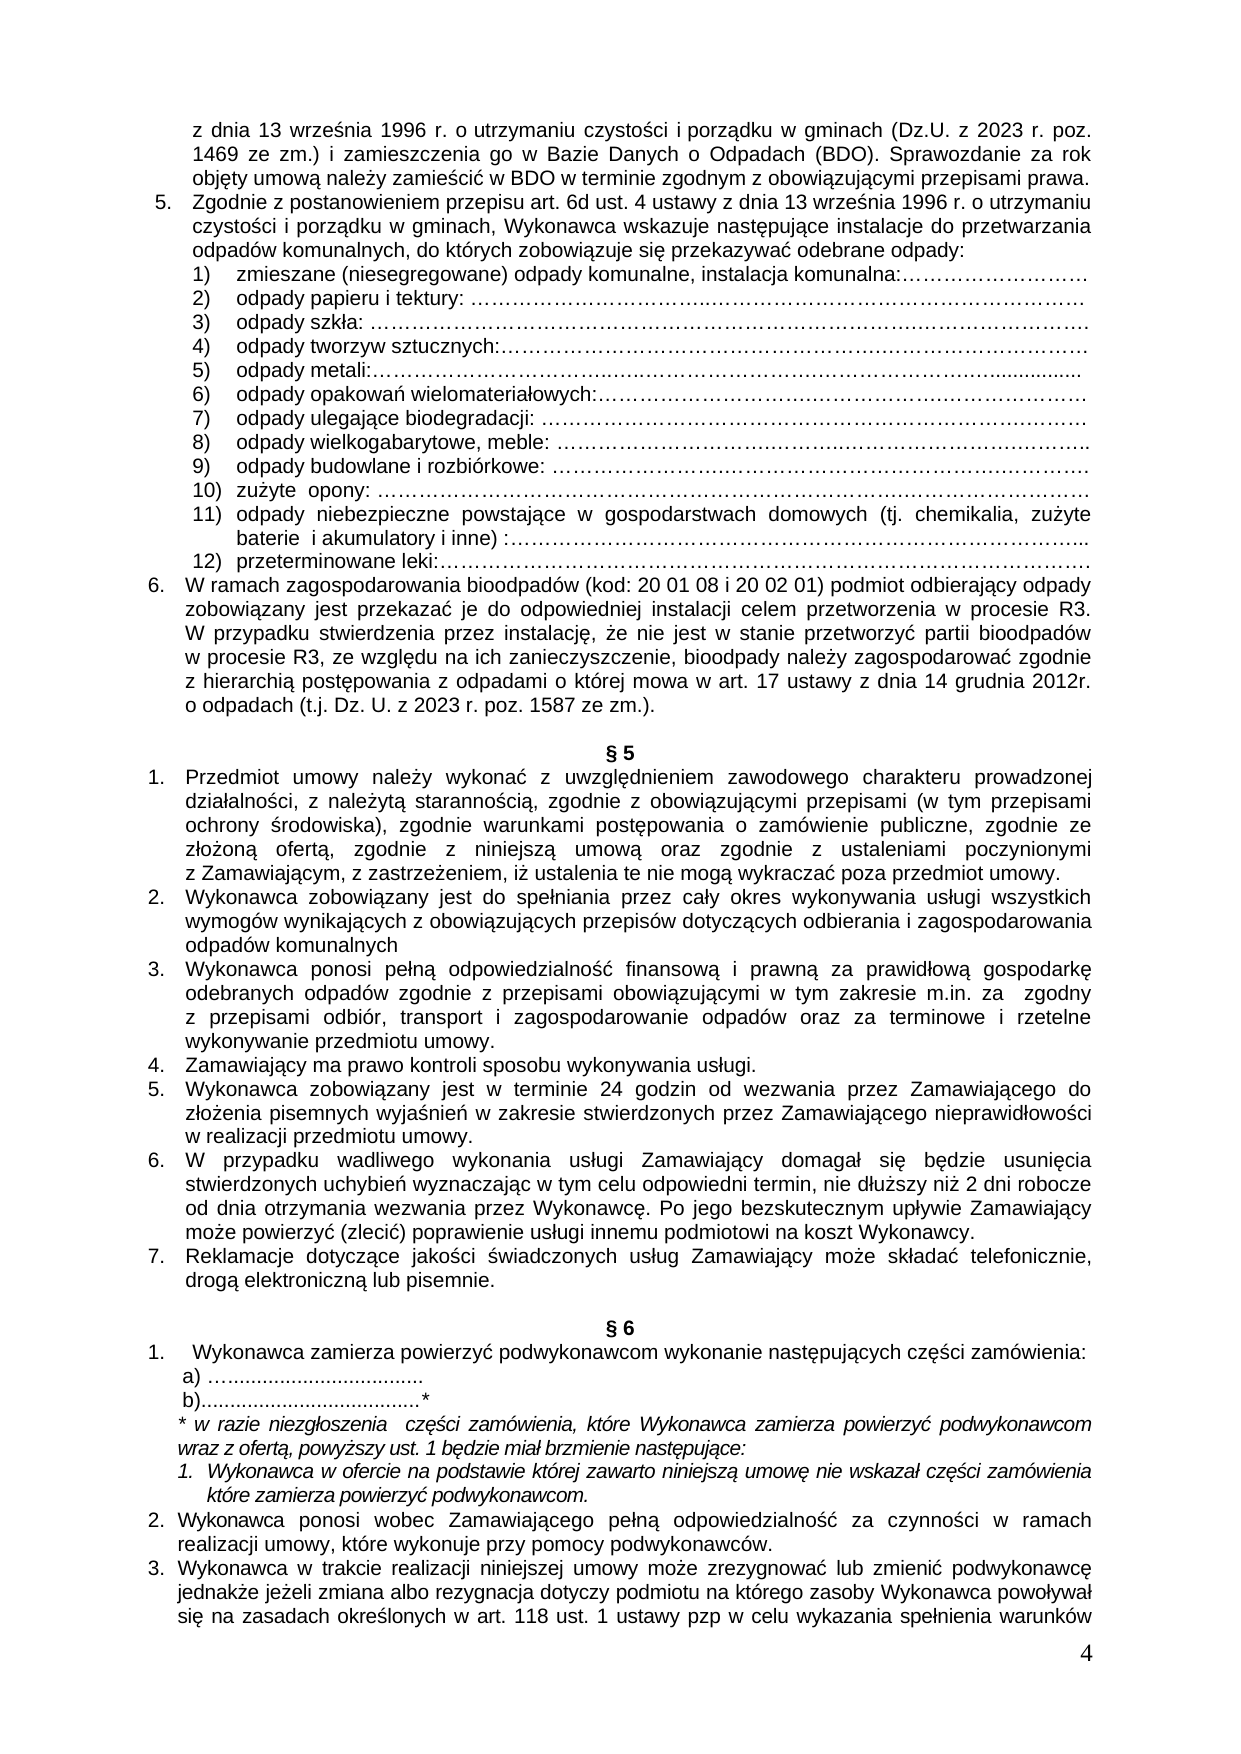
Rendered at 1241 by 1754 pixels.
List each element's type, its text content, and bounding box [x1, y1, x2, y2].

list odpady papieru i tektury: ……………………………..……………………………………………… [192, 286, 1093, 310]
list odpady wielkogabarytowe, meble: ………………………….………..…………………….……….. [192, 429, 1093, 453]
list odpady szkła: …………………………………………………………………….……………………. [192, 310, 1093, 334]
list odpady opakowań wielomateriałowych:………………………….……………….………………… [192, 382, 1093, 406]
list zużyte opony: ………………………………………………………………….……………………… [192, 477, 1093, 501]
list Przedmiot umowy należy wykonać z uwzględnieniem zawodowego charakteru prowadzonej działalności, z należytą starannością, zgodnie z obowiązującymi przepisami (w tym przepisami ochrony środowiska), zgodnie warunkami postępowania o zamówienie publiczne, zgodnie ze złożoną ofertą, zgodnie z niniejszą umową oraz zgodnie z ustaleniami poczynionymi z Zamawiającym, z zastrzeżeniem, iż ustalenia te nie mogą wykraczać poza przedmiot umowy. [148, 765, 1093, 885]
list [148, 1556, 1093, 1627]
list odpady budowlane i rozbiórkowe: …………………….………………………………….…………. [192, 453, 1093, 477]
list przeterminowane leki:…………………………………………………………………………………. [192, 549, 1093, 573]
list zmieszane (niesegregowane) odpady komunalne, instalacja komunalna:……………………… [192, 262, 1093, 286]
text § 6 [148, 1316, 1093, 1340]
list Zamawiający ma prawo kontroli sposobu wykonywania usługi. [148, 1052, 1093, 1076]
list W przypadku wadliwego wykonania usługi Zamawiający domagał się będzie usunięcia stwierdzonych uchybień wyznaczając w tym celu odpowiedni termin, nie dłuższy niż 2 dni robocze od dnia otrzymania wezwania przez Wykonawcę. Po jego bezskutecznym upływie Zamawiający może powierzyć (zlecić) poprawienie usługi innemu podmiotowi na koszt Wykonawcy. [148, 1148, 1093, 1244]
list Wykonawca w ofercie na podstawie której zawarto niniejszą umowę nie wskazał części zamówienia które zamierza powierzyć podwykonawcom. [177, 1460, 1093, 1508]
list odpady tworzyw sztucznych:……………………………………………….………………………… [192, 334, 1093, 358]
text b)......................................* [148, 1388, 1093, 1412]
list Wykonawca zobowiązany jest w terminie 24 godzin od wezwania przez Zamawiającego do złożenia pisemnych wyjaśnień w zakresie stwierdzonych przez Zamawiającego nieprawidłowości w realizacji przedmiotu umowy. [148, 1076, 1093, 1148]
list Wykonawca zobowiązany jest do spełniania przez cały okres wykonywania usługi wszystkich wymogów wynikających z obowiązujących przepisów dotyczących odbierania i zagospodarowania odpadów komunalnych [148, 885, 1093, 957]
list odpady niebezpieczne powstające w gospodarstwach domowych (tj. chemikalia, zużyte baterie i akumulatory i inne) :………………………………………………………………………... [192, 501, 1093, 549]
list W ramach zagospodarowania bioodpadów (kod: 20 01 08 i 20 02 01) podmiot odbierający odpady zobowiązany jest przekazać je do odpowiedniej instalacji celem przetworzenia w procesie R3. W przypadku stwierdzenia przez instalację, że nie jest w stanie przetworzyć partii bioodpadów w procesie R3, ze względu na ich zanieczyszczenie, bioodpady należy zagospodarować zgodnie z hierarchią postępowania z odpadami o której mowa w art. 17 ustawy z dnia 14 grudnia 2012r. o odpadach (t.j. Dz. U. z 2023 r. poz. 1587 ze zm.). [148, 573, 1093, 717]
list odpady ulegające biodegradacji: …………………………………………………………….……… [192, 406, 1093, 429]
list odpady metali:……………………………..…..…………………….………………….…................ [192, 358, 1093, 382]
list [154, 118, 1093, 190]
list Reklamacje dotyczące jakości świadczonych usług Zamawiający może składać telefonicznie, drogą elektroniczną lub pisemnie. [148, 1244, 1093, 1292]
text * w razie niezgłoszenia części zamówienia, które Wykonawca zamierza powierzyć podwykonawcom wraz z ofertą, powyższy ust. 1 będzie miał brzmienie następujące: [177, 1412, 1093, 1460]
list Zgodnie z postanowieniem przepisu art. 6d ust. 4 ustawy z dnia 13 września 1996 r. o utrzymaniu czystości i porządku w gminach, Wykonawca wskazuje następujące instalacje do przetwarzania odpadów komunalnych, do których zobowiązuje się przekazywać odebrane odpady: [154, 190, 1093, 262]
list Wykonawca ponosi wobec Zamawiającego pełną odpowiedzialność za czynności w ramach realizacji umowy, które wykonuje przy pomocy podwykonawców. [148, 1508, 1093, 1556]
text a) ….................................. [148, 1364, 1093, 1388]
list Wykonawca zamierza powierzyć podwykonawcom wykonanie następujących części zamówienia: [148, 1340, 1093, 1364]
text § 5 [148, 741, 1093, 765]
list Wykonawca ponosi pełną odpowiedzialność finansową i prawną za prawidłową gospodarkę odebranych odpadów zgodnie z przepisami obowiązującymi w tym zakresie m.in. za zgodny z przepisami odbiór, transport i zagospodarowanie odpadów oraz za terminowe i rzetelne wykonywanie przedmiotu umowy. [148, 957, 1093, 1052]
